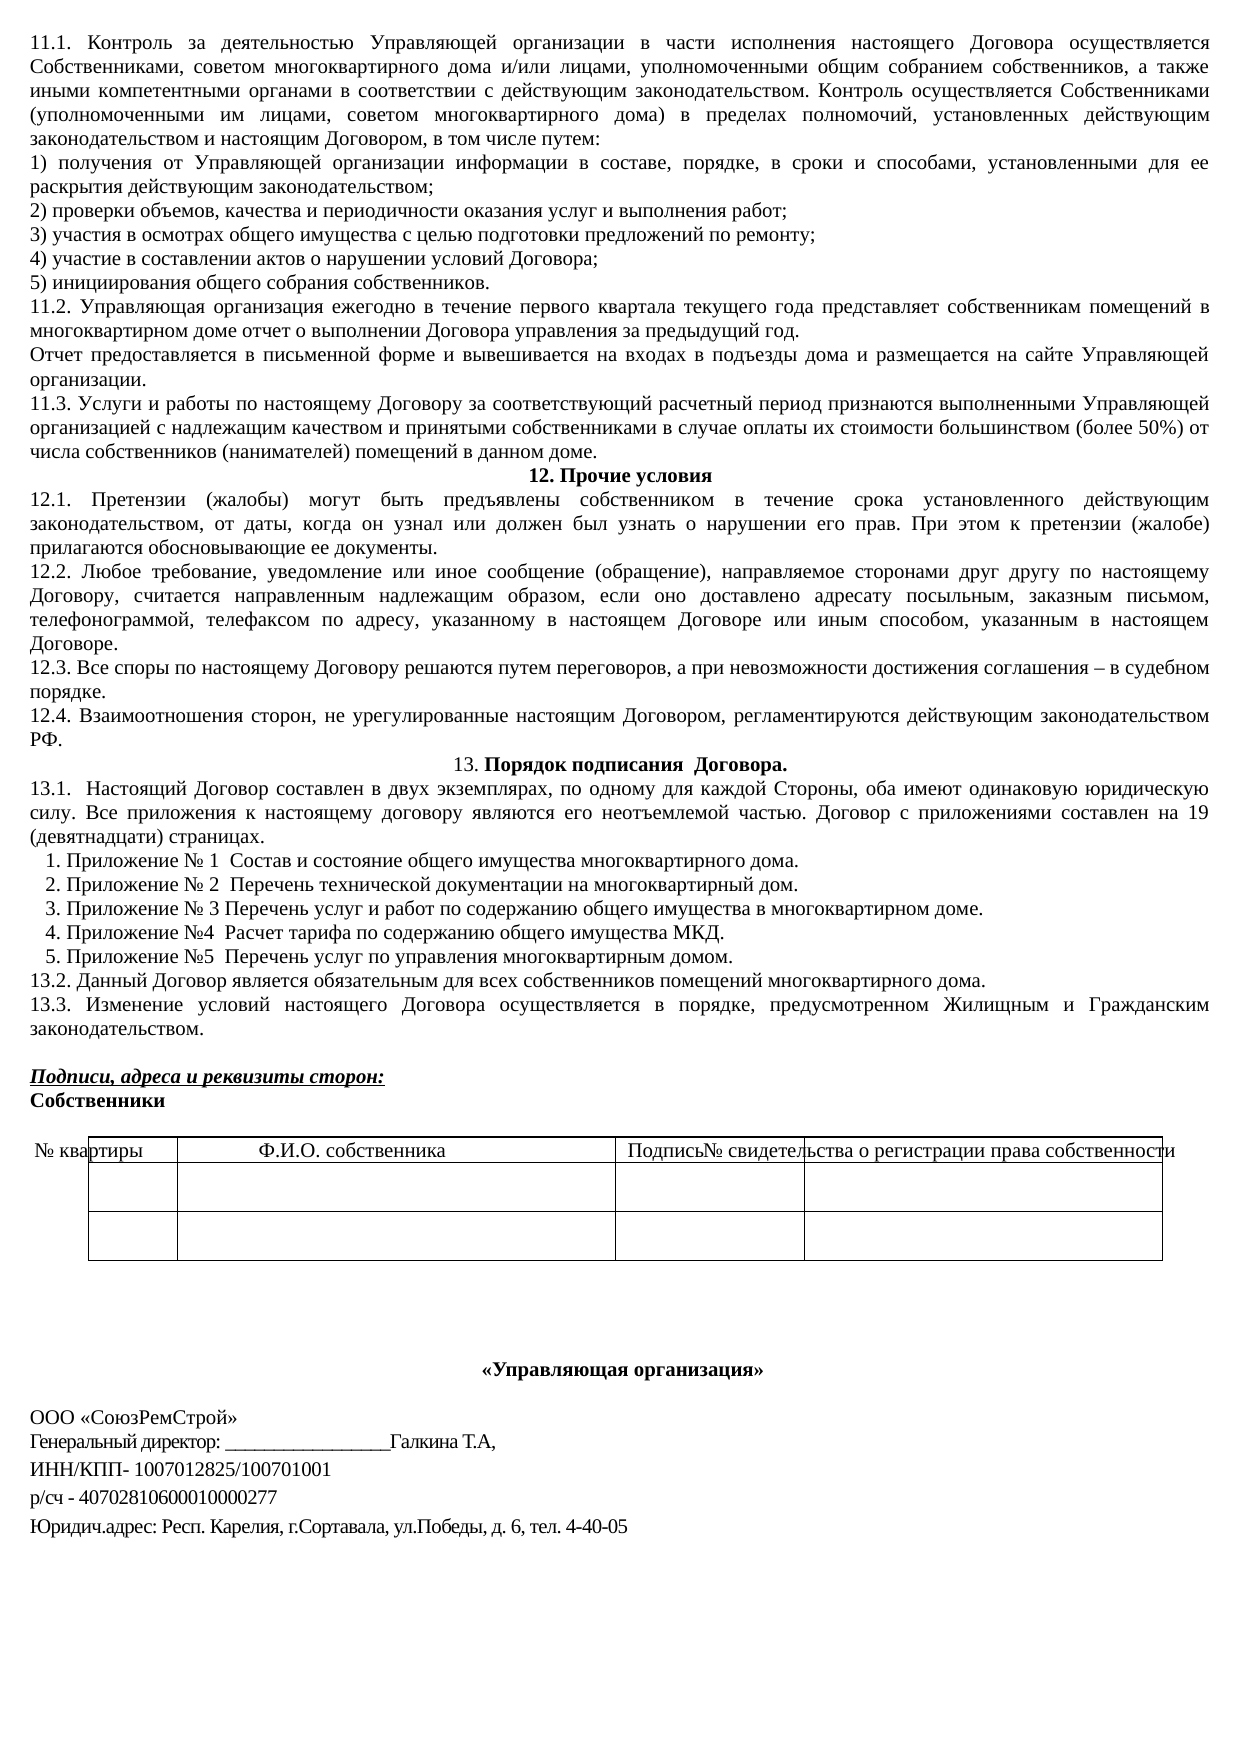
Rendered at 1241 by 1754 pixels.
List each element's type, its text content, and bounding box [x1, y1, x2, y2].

text ИНН/КПП- 1007012825/100701001 [29, 1453, 1211, 1482]
text 2. Приложение № 2 Перечень технической документации на многоквартирный дом. [29, 872, 1211, 896]
table_cell [89, 1163, 177, 1211]
text 3) участия в осмотрах общего имущества с целью подготовки предложений по ремонту; [29, 222, 1211, 246]
text 11.3. Услуги и работы по настоящему Договору за соответствующий расчетный период признаются выполненными Управляющей организацией с надлежащим качеством и принятыми собственниками в случае оплаты их стоимости большинством (более 50%) от числа собственников (нанимателей) помещений в данном доме. [29, 391, 1211, 463]
text 12.3. Все споры по настоящему Договору решаются путем переговоров, а при невозможности достижения соглашения – в судебном порядке. [29, 655, 1211, 703]
text Собственники [29, 1088, 1211, 1112]
text 11.1. Контроль за деятельностью Управляющей организации в части исполнения настоящего Договора осуществляется Собственниками, советом многоквартирного дома и/или лицами, уполномоченными общим собранием собственников, а также иными компетентными органами в соответствии с действующим законодательством. Контроль осуществляется Собственниками (уполномоченными им лицами, советом многоквартирного дома) в пределах полномочий, установленных действующим законодательством и настоящим Договором, в том числе путем: [29, 29, 1211, 150]
text 4. Приложение №4 Расчет тарифа по содержанию общего имущества МКД. [29, 920, 1211, 944]
text 13.3. Изменение условий настоящего Договора осуществляется в порядке, предусмотренном Жилищным и Гражданским законодательством. [29, 992, 1211, 1040]
text 3. Приложение № 3 Перечень услуг и работ по содержанию общего имущества в многоквартирном доме. [29, 896, 1211, 920]
text 4) участие в составлении актов о нарушении условий Договора; [29, 246, 1211, 270]
text 13. Порядок подписания Договора. [29, 751, 1211, 776]
text 5) инициирования общего собрания собственников. [29, 270, 1211, 294]
text «Управляющая организация» [29, 1357, 1211, 1381]
table_header Ф.И.О. собственника [178, 1138, 615, 1162]
text 1. Приложение № 1 Состав и состояние общего имущества многоквартирного дома. [29, 848, 1211, 872]
table_cell [89, 1212, 177, 1260]
table_cell [805, 1212, 1162, 1260]
text 13.1. Настоящий Договор составлен в двух экземплярах, по одному для каждой Стороны, оба имеют одинаковую юридическую силу. Все приложения к настоящему договору являются его неотъемлемой частью. Договор с приложениями составлен на 19 (девятнадцати) страницах. [29, 776, 1211, 848]
text 11.2. Управляющая организация ежегодно в течение первого квартала текущего года представляет собственникам помещений в многоквартирном доме отчет о выполнении Договора управления за предыдущий год. [29, 294, 1211, 342]
text ООО «СоюзРемСтрой» [29, 1405, 1211, 1429]
text 12.4. Взаимоотношения сторон, не урегулированные настоящим Договором, регламентируются действующим законодательством РФ. [29, 703, 1211, 751]
text 13.2. Данный Договор является обязательным для всех собственников помещений многоквартирного дома. [29, 968, 1211, 992]
text 1) получения от Управляющей организации информации в составе, порядке, в сроки и способами, установленными для ее раскрытия действующим законодательством; [29, 150, 1211, 198]
table_cell [616, 1212, 804, 1260]
text р/сч - 40702810600010000277 [29, 1482, 1211, 1511]
text Генеральный директор: _________________Галкина Т.А, [29, 1429, 1211, 1453]
table_cell [178, 1163, 615, 1211]
text 5. Приложение №5 Перечень услуг по управления многоквартирным домом. [29, 944, 1211, 968]
text 12. Прочие условия [29, 463, 1211, 487]
table_header Подпись [616, 1138, 804, 1162]
table_header № свидетельства о регистрации права собственности [805, 1138, 1162, 1162]
text Юридич.адрес: Респ. Карелия, г.Сортавала, ул.Победы, д. 6, тел. 4-40-05 [29, 1511, 1211, 1539]
text 12.2. Любое требование, уведомление или иное сообщение (обращение), направляемое сторонами друг другу по настоящему Договору, считается направленным надлежащим образом, если оно доставлено адресату посыльным, заказным письмом, телефонограммой, телефаксом по адресу, указанному в настоящем Договоре или иным способом, указанным в настоящем Договоре. [29, 559, 1211, 655]
text Подписи, адреса и реквизиты сторон: [29, 1064, 1211, 1088]
table_header № квартиры [89, 1138, 177, 1162]
text 2) проверки объемов, качества и периодичности оказания услуг и выполнения работ; [29, 198, 1211, 222]
text 12.1. Претензии (жалобы) могут быть предъявлены собственником в течение срока установленного действующим законодательством, от даты, когда он узнал или должен был узнать о нарушении его прав. При этом к претензии (жалобе) прилагаются обосновывающие ее документы. [29, 487, 1211, 559]
table_cell [616, 1163, 804, 1211]
table_cell [178, 1212, 615, 1260]
table_cell [805, 1163, 1162, 1211]
text Отчет предоставляется в письменной форме и вывешивается на входах в подъезды дома и размещается на сайте Управляющей организации. [29, 342, 1211, 391]
